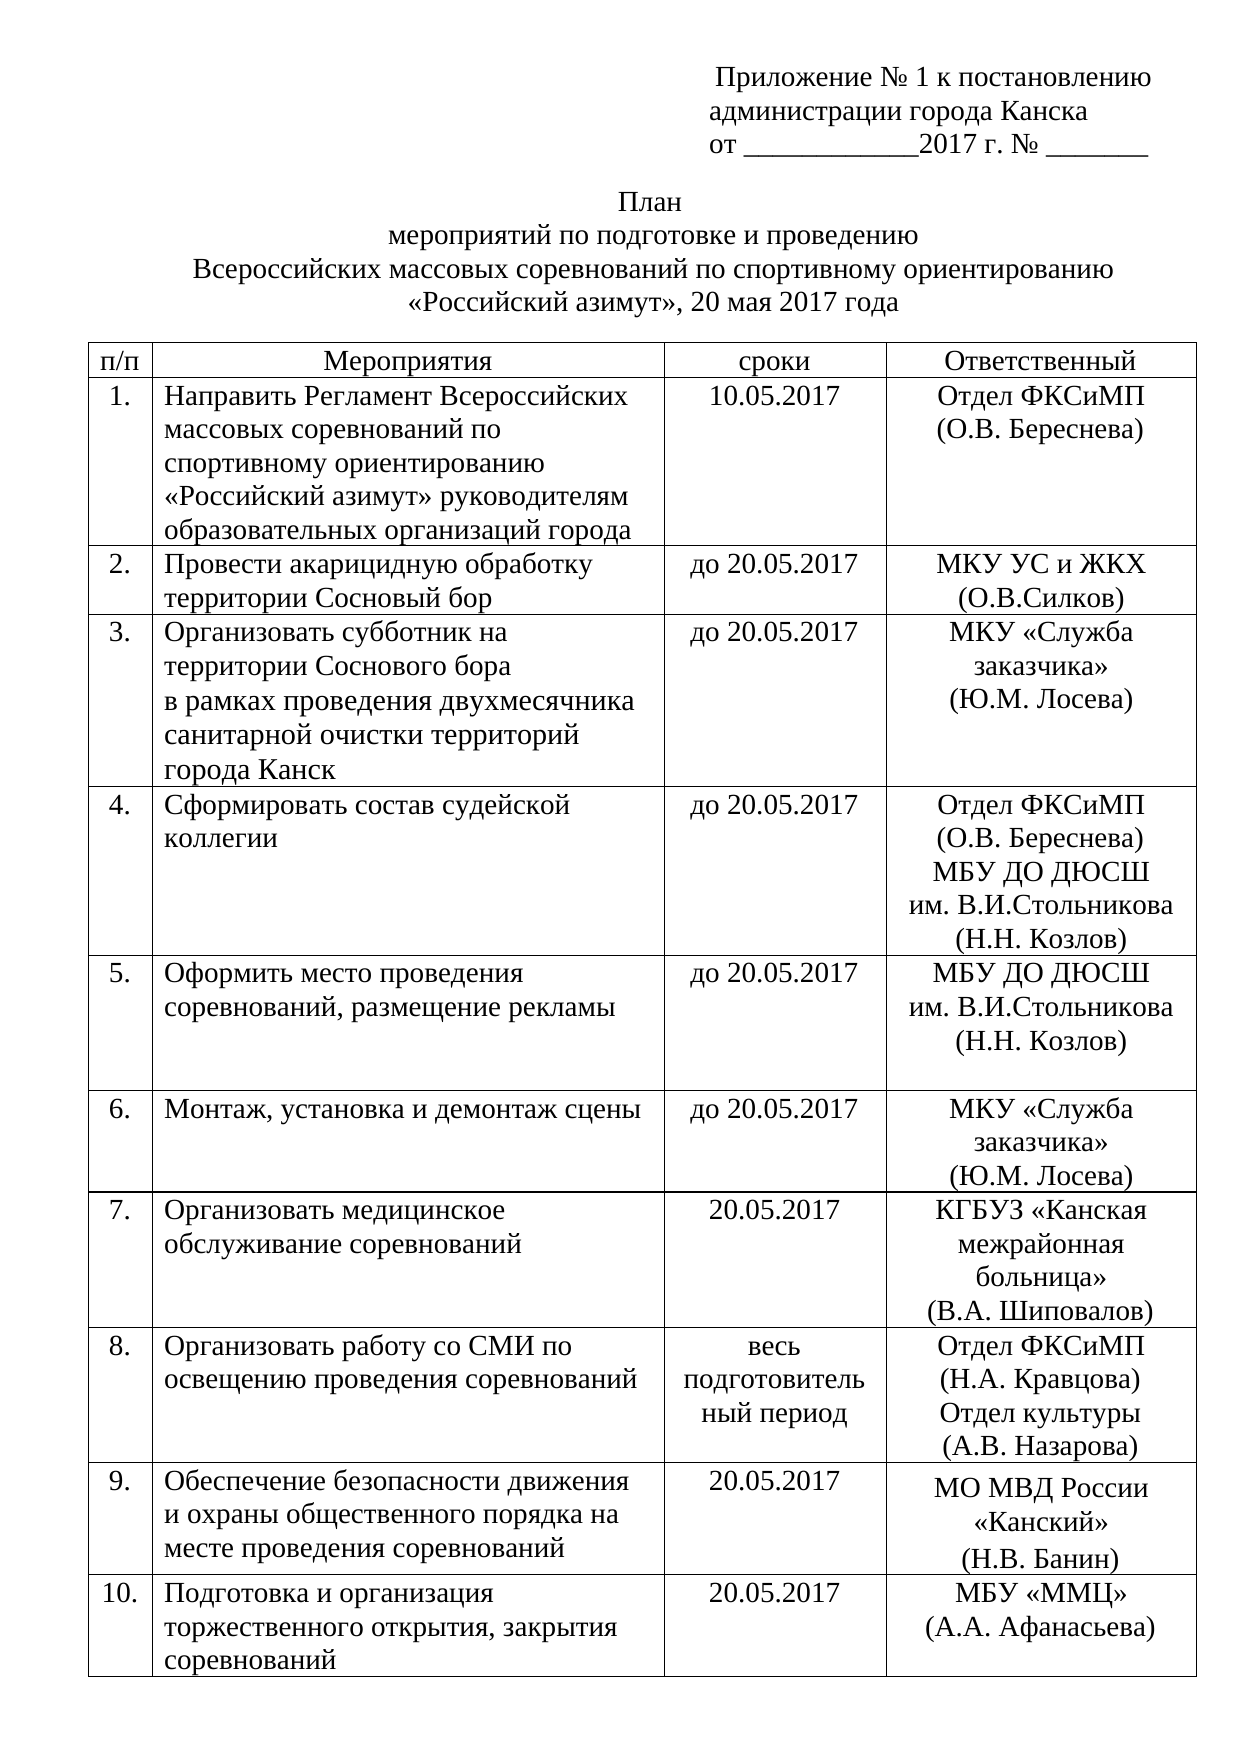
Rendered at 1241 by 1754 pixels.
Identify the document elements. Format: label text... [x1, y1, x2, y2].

table_cell 7. [89, 1193, 152, 1327]
table_cell МКУ УС и ЖКХ (О.В.Силков) [887, 546, 1196, 613]
table_header Ответственный [887, 343, 1196, 377]
text от ____________2017 г. № _______ [709, 126, 1152, 160]
text администрации города Канска [709, 93, 1152, 126]
table_cell Организовать медицинское обслуживание соревнований [153, 1193, 664, 1327]
table_cell 20.05.2017 [665, 1463, 886, 1574]
table_cell Подготовка и организация торжественного открытия, закрытия соревнований [153, 1575, 664, 1676]
table_cell Оформить место проведения соревнований, размещение рекламы [153, 956, 664, 1090]
table_cell Организовать работу со СМИ по освещению проведения соревнований [153, 1328, 664, 1462]
table_cell 20.05.2017 [665, 1575, 886, 1676]
table_cell до 20.05.2017 [665, 615, 886, 786]
table_cell Монтаж, установка и демонтаж сцены [153, 1091, 664, 1191]
table_cell 20.05.2017 [665, 1193, 886, 1327]
table_cell МО МВД России «Канский» (Н.В. Банин) [887, 1463, 1196, 1574]
table_cell МБУ ДО ДЮСШ им. В.И.Стольникова (Н.Н. Козлов) [887, 956, 1196, 1090]
table_cell весь подготовительный период [665, 1328, 886, 1462]
table_cell Отдел ФКСиМП (О.В. Береснева) МБУ ДО ДЮСШ им. В.И.Стольникова (Н.Н. Козлов) [887, 787, 1196, 954]
text План [148, 184, 1152, 217]
table_cell 10. [89, 1575, 152, 1676]
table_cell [887, 1575, 1196, 1676]
table_cell до 20.05.2017 [665, 1091, 886, 1191]
text Приложение № 1 к постановлению [148, 59, 1152, 93]
table_cell 1. [89, 378, 152, 545]
table_cell 2. [89, 546, 152, 613]
table_cell Сформировать состав судейской коллегии [153, 787, 664, 954]
table_cell 9. [89, 1463, 152, 1574]
table_cell МКУ «Служба заказчика» (Ю.М. Лосева) [887, 615, 1196, 786]
table_cell 6. [89, 1091, 152, 1191]
table_cell 4. [89, 787, 152, 954]
table_cell 5. [89, 956, 152, 1090]
table_cell до 20.05.2017 [665, 787, 886, 954]
table_cell 3. [89, 615, 152, 786]
table_header п/п [89, 343, 152, 377]
text Всероссийских массовых соревнований по спортивному ориентированию «Российский азимут», 20 мая 2017 года [148, 251, 1159, 318]
table_cell Обеспечение безопасности движения и охраны общественного порядка на месте проведения соревнований [153, 1463, 664, 1574]
table_cell КГБУЗ «Канская межрайонная больница» (В.А. Шиповалов) [887, 1193, 1196, 1327]
table_cell до 20.05.2017 [665, 546, 886, 613]
table_header Мероприятия [153, 343, 664, 377]
table_cell Направить Регламент Всероссийских массовых соревнований по спортивному ориентированию «Российский азимут» руководителям образовательных организаций города [153, 378, 664, 545]
table_cell 10.05.2017 [665, 378, 886, 545]
table_cell Провести акарицидную обработку территории Сосновый бор [153, 546, 664, 613]
table_cell Отдел ФКСиМП (О.В. Береснева) [887, 378, 1196, 545]
table_cell Организовать субботник на территории Соснового бора в рамках проведения двухмесячника санитарной очистки территорий города Канск [153, 615, 664, 786]
table_header сроки [665, 343, 886, 377]
table_cell 8. [89, 1328, 152, 1462]
text мероприятий по подготовке и проведению [148, 217, 1159, 251]
table_cell до 20.05.2017 [665, 956, 886, 1090]
table_cell Отдел ФКСиМП (Н.А. Кравцова) Отдел культуры (А.В. Назарова) [887, 1328, 1196, 1462]
table_cell МКУ «Служба заказчика» (Ю.М. Лосева) [887, 1091, 1196, 1191]
